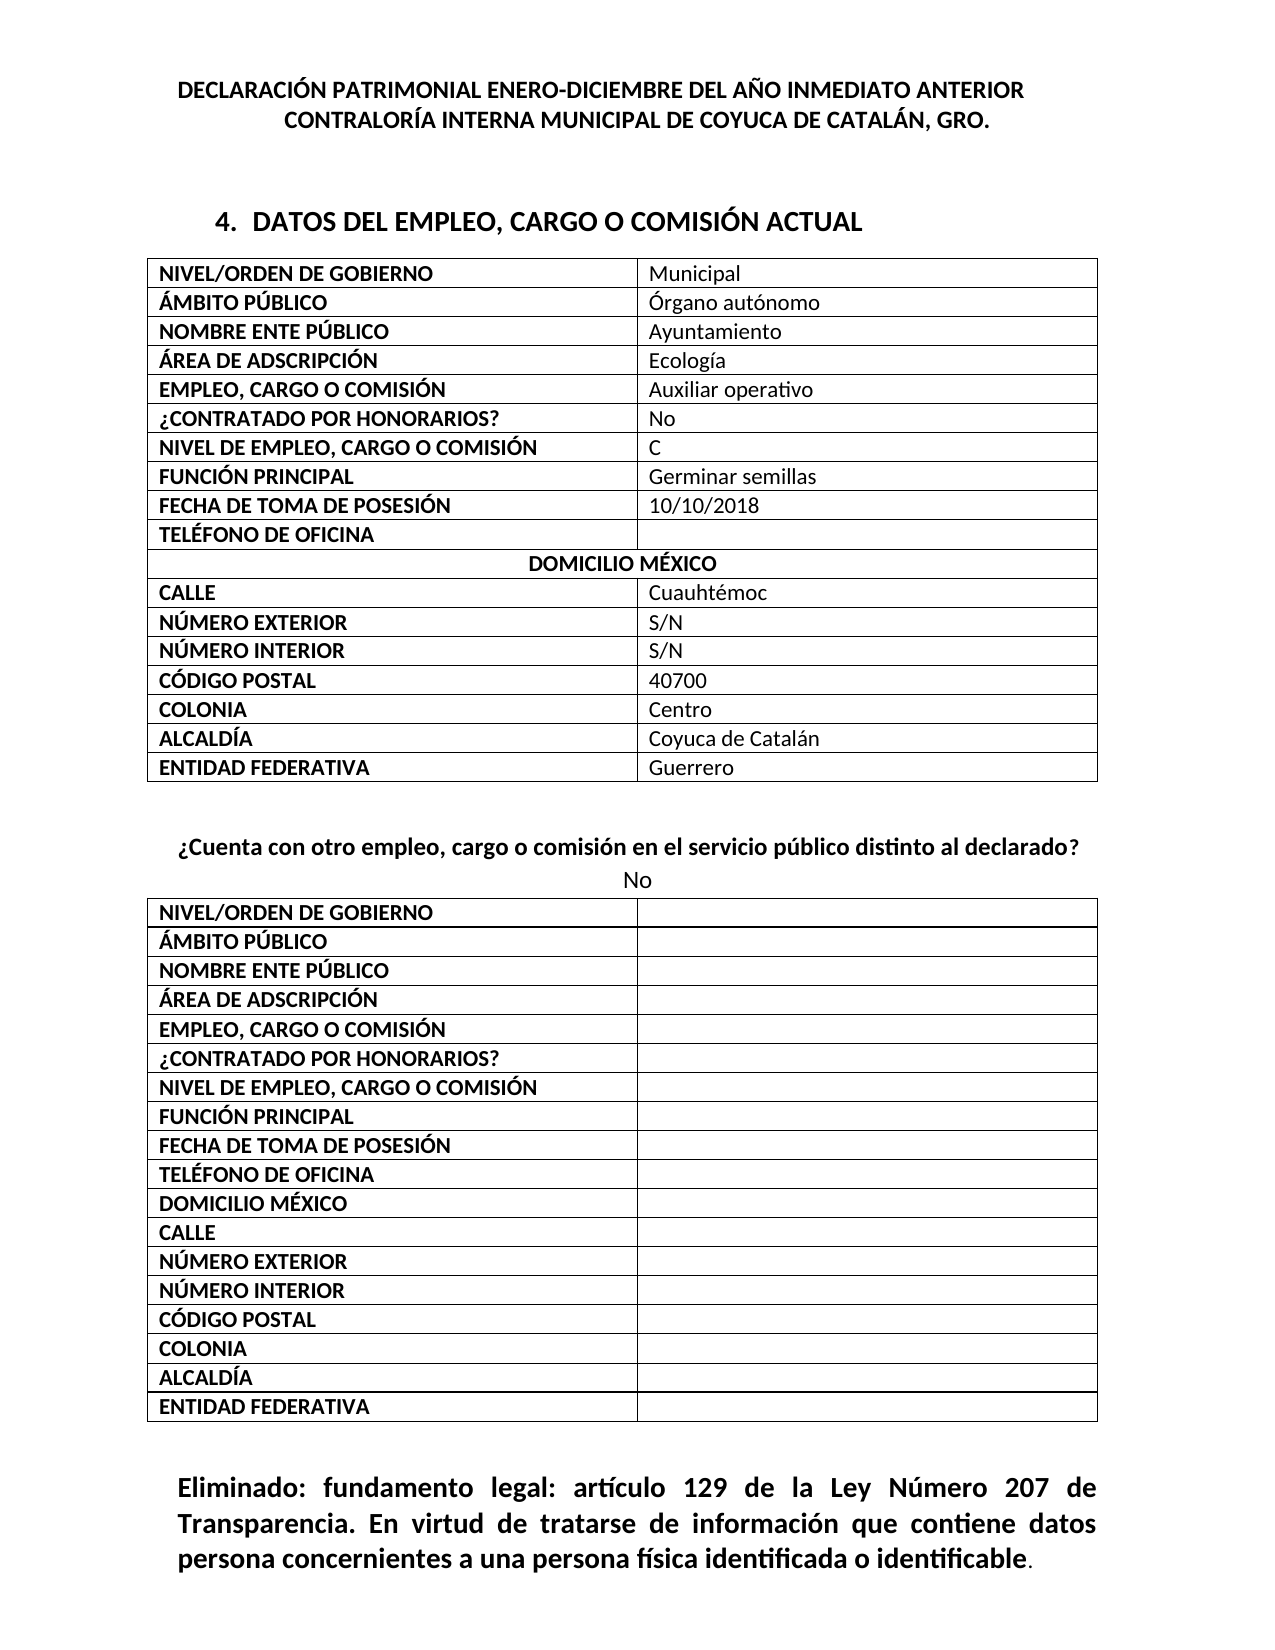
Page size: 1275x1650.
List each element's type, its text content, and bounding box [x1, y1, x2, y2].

table_header [638, 899, 1097, 926]
table_cell ¿CONTRATADO POR HONORARIOS? [148, 404, 637, 432]
table_cell [638, 1276, 1097, 1304]
table_cell [638, 1393, 1097, 1421]
text No [177, 864, 1098, 895]
table_cell 10/10/2018 [638, 491, 1097, 519]
table_cell Coyuca de Catalán [638, 724, 1097, 752]
table_cell [638, 1189, 1097, 1217]
table_cell COLONIA [148, 695, 637, 723]
table_cell NIVEL DE EMPLEO, CARGO O COMISIÓN [148, 433, 637, 461]
table_cell ÁMBITO PÚBLICO [148, 288, 637, 316]
table_cell [638, 1160, 1097, 1188]
table_cell EMPLEO, CARGO O COMISIÓN [148, 375, 637, 403]
table_header NIVEL/ORDEN DE GOBIERNO [148, 899, 637, 926]
table_cell [638, 1102, 1097, 1130]
table_cell [638, 957, 1097, 984]
table_cell [638, 1364, 1097, 1391]
table_cell C [638, 433, 1097, 461]
table_cell [638, 986, 1097, 1014]
table_cell [638, 1073, 1097, 1101]
table_cell TELÉFONO DE OFICINA [148, 520, 637, 548]
table_cell [638, 1247, 1097, 1275]
table_cell [638, 928, 1097, 956]
table_header NIVEL/ORDEN DE GOBIERNO [148, 259, 637, 287]
table_cell NÚMERO EXTERIOR [148, 608, 637, 636]
table_cell CÓDIGO POSTAL [148, 666, 637, 694]
table_cell ¿CONTRATADO POR HONORARIOS? [148, 1044, 637, 1072]
table_cell ENTIDAD FEDERATIVA [148, 753, 637, 781]
table_cell Germinar semillas [638, 462, 1097, 490]
table_cell CALLE [148, 579, 637, 607]
table_cell [638, 1218, 1097, 1246]
table_cell ALCALDÍA [148, 724, 637, 752]
table_cell Órgano autónomo [638, 288, 1097, 316]
table_cell EMPLEO, CARGO O COMISIÓN [148, 1015, 637, 1043]
table_cell COLONIA [148, 1334, 637, 1362]
table_cell FECHA DE TOMA DE POSESIÓN [148, 491, 637, 519]
table_cell Ayuntamiento [638, 317, 1097, 345]
table_cell [638, 1131, 1097, 1159]
table_cell NOMBRE ENTE PÚBLICO [148, 317, 637, 345]
table_cell CALLE [148, 1218, 637, 1246]
list DATOS DEL EMPLEO, CARGO O COMISIÓN ACTUAL [215, 203, 1098, 238]
text ¿Cuenta con otro empleo, cargo o comisión en el servicio público distinto al declarado? [177, 832, 1098, 862]
table_cell [638, 1305, 1097, 1333]
table_cell S/N [638, 637, 1097, 665]
table_cell ÁREA DE ADSCRIPCIÓN [148, 986, 637, 1014]
table_cell [638, 1334, 1097, 1362]
table_cell CÓDIGO POSTAL [148, 1305, 637, 1333]
table_cell NIVEL DE EMPLEO, CARGO O COMISIÓN [148, 1073, 637, 1101]
table_cell S/N [638, 608, 1097, 636]
table_cell ÁMBITO PÚBLICO [148, 928, 637, 956]
table_cell 40700 [638, 666, 1097, 694]
table_cell DOMICILIO MÉXICO [148, 550, 1097, 577]
table_cell TELÉFONO DE OFICINA [148, 1160, 637, 1188]
table_cell Cuauhtémoc [638, 579, 1097, 607]
table_cell Guerrero [638, 753, 1097, 781]
table_cell DOMICILIO MÉXICO [148, 1189, 637, 1217]
table_cell FUNCIÓN PRINCIPAL [148, 1102, 637, 1130]
table_cell ÁREA DE ADSCRIPCIÓN [148, 346, 637, 374]
table_cell No [638, 404, 1097, 432]
table_cell Auxiliar operativo [638, 375, 1097, 403]
table_cell NÚMERO EXTERIOR [148, 1247, 637, 1275]
table_header Municipal [638, 259, 1097, 287]
table_cell ALCALDÍA [148, 1364, 637, 1391]
table_cell Ecología [638, 346, 1097, 374]
table_cell NÚMERO INTERIOR [148, 637, 637, 665]
table_cell Centro [638, 695, 1097, 723]
table_cell NÚMERO INTERIOR [148, 1276, 637, 1304]
table_cell ENTIDAD FEDERATIVA [148, 1393, 637, 1421]
table_cell [638, 520, 1097, 548]
table_cell FUNCIÓN PRINCIPAL [148, 462, 637, 490]
table_cell [638, 1044, 1097, 1072]
table_cell FECHA DE TOMA DE POSESIÓN [148, 1131, 637, 1159]
table_cell NOMBRE ENTE PÚBLICO [148, 957, 637, 984]
table_cell [638, 1015, 1097, 1043]
